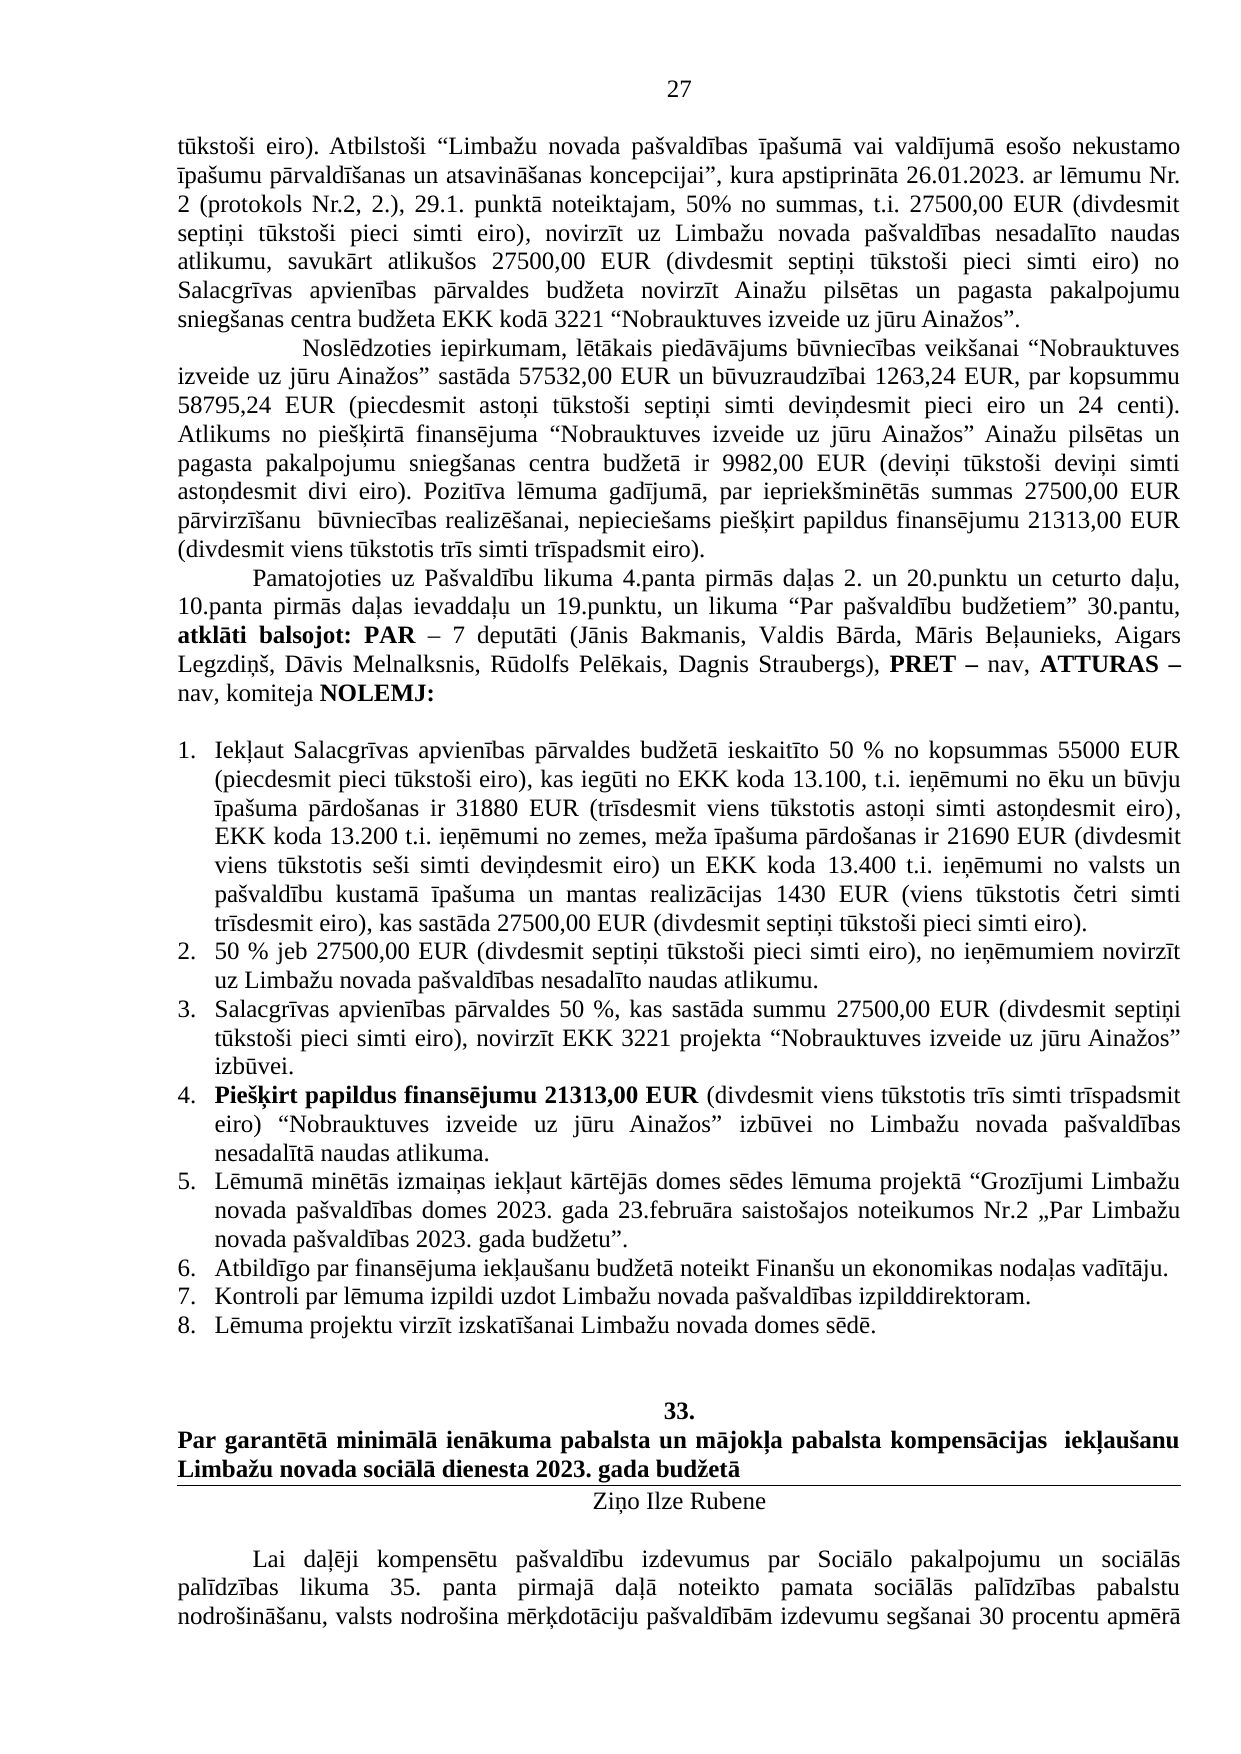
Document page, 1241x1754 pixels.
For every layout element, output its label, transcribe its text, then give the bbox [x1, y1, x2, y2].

list Piešķirt papildus finansējumu 21313,00 EUR (divdesmit viens tūkstotis trīs simti trīspadsmit eiro) “Nobrauktuves izveide uz jūru Ainažos” izbūvei no Limbažu novada pašvaldības nesadalītā naudas atlikuma. [177, 1080, 1181, 1166]
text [177, 131, 1181, 333]
text Ziņo Ilze Rubene [177, 1486, 1181, 1515]
list Salacgrīvas apvienības pārvaldes 50 %, kas sastāda summu 27500,00 EUR (divdesmit septiņi tūkstoši pieci simti eiro), novirzīt EKK 3221 projekta “Nobrauktuves izveide uz jūru Ainažos” izbūvei. [177, 994, 1181, 1080]
list Lēmuma projektu virzīt izskatīšanai Limbažu novada domes sēdē. [177, 1310, 1181, 1339]
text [177, 1544, 1181, 1630]
text Noslēdzoties iepirkumam, lētākais piedāvājums būvniecības veikšanai “Nobrauktuves izveide uz jūru Ainažos” sastāda 57532,00 EUR un būvuzraudzībai 1263,24 EUR, par kopsummu 58795,24 EUR (piecdesmit astoņi tūkstoši septiņi simti deviņdesmit pieci eiro un 24 centi). Atlikums no piešķirtā finansējuma “Nobrauktuves izveide uz jūru Ainažos” Ainažu pilsētas un pagasta pakalpojumu sniegšanas centra budžetā ir 9982,00 EUR (deviņi tūkstoši deviņi simti astoņdesmit divi eiro). Pozitīva lēmuma gadījumā, par iepriekšminētās summas 27500,00 EUR pārvirzīšanu būvniecības realizēšanai, nepieciešams piešķirt papildus finansējumu 21313,00 EUR (divdesmit viens tūkstotis trīs simti trīspadsmit eiro). [177, 333, 1181, 563]
text Par garantētā minimālā ienākuma pabalsta un mājokļa pabalsta kompensācijas iekļaušanu Limbažu novada sociālā dienesta 2023. gada budžetā [177, 1425, 1181, 1485]
text Pamatojoties uz Pašvaldību likuma 4.panta pirmās daļas 2. un 20.punktu un ceturto daļu, 10.panta pirmās daļas ievaddaļu un 19.punktu, un likuma “Par pašvaldību budžetiem” 30.pantu, atklāti balsojot: PAR – 7 deputāti (Jānis Bakmanis, Valdis Bārda, Māris Beļaunieks, Aigars Legzdiņš, Dāvis Melnalksnis, Rūdolfs Pelēkais, Dagnis Straubergs), PRET – nav, ATTURAS – nav, komiteja NOLEMJ: [177, 563, 1181, 706]
subtitle 33. [177, 1396, 1181, 1425]
list Lēmumā minētās izmaiņas iekļaut kārtējās domes sēdes lēmuma projektā “Grozījumi Limbažu novada pašvaldības domes 2023. gada 23.februāra saistošajos noteikumos Nr.2 „Par Limbažu novada pašvaldības 2023. gada budžetu”. [177, 1166, 1181, 1253]
list Iekļaut Salacgrīvas apvienības pārvaldes budžetā ieskaitīto 50 % no kopsummas 55000 EUR (piecdesmit pieci tūkstoši eiro), kas iegūti no EKK koda 13.100, t.i. ieņēmumi no ēku un būvju īpašuma pārdošanas ir 31880 EUR (trīsdesmit viens tūkstotis astoņi simti astoņdesmit eiro), EKK koda 13.200 t.i. ieņēmumi no zemes, meža īpašuma pārdošanas ir 21690 EUR (divdesmit viens tūkstotis seši simti deviņdesmit eiro) un EKK koda 13.400 t.i. ieņēmumi no valsts un pašvaldību kustamā īpašuma un mantas realizācijas 1430 EUR (viens tūkstotis četri simti trīsdesmit eiro), kas sastāda 27500,00 EUR (divdesmit septiņi tūkstoši pieci simti eiro). [177, 735, 1181, 936]
list Kontroli par lēmuma izpildi uzdot Limbažu novada pašvaldības izpilddirektoram. [177, 1281, 1181, 1310]
list Atbildīgo par finansējuma iekļaušanu budžetā noteikt Finanšu un ekonomikas nodaļas vadītāju. [177, 1253, 1181, 1281]
list 50 % jeb 27500,00 EUR (divdesmit septiņi tūkstoši pieci simti eiro), no ieņēmumiem novirzīt uz Limbažu novada pašvaldības nesadalīto naudas atlikumu. [177, 936, 1181, 994]
